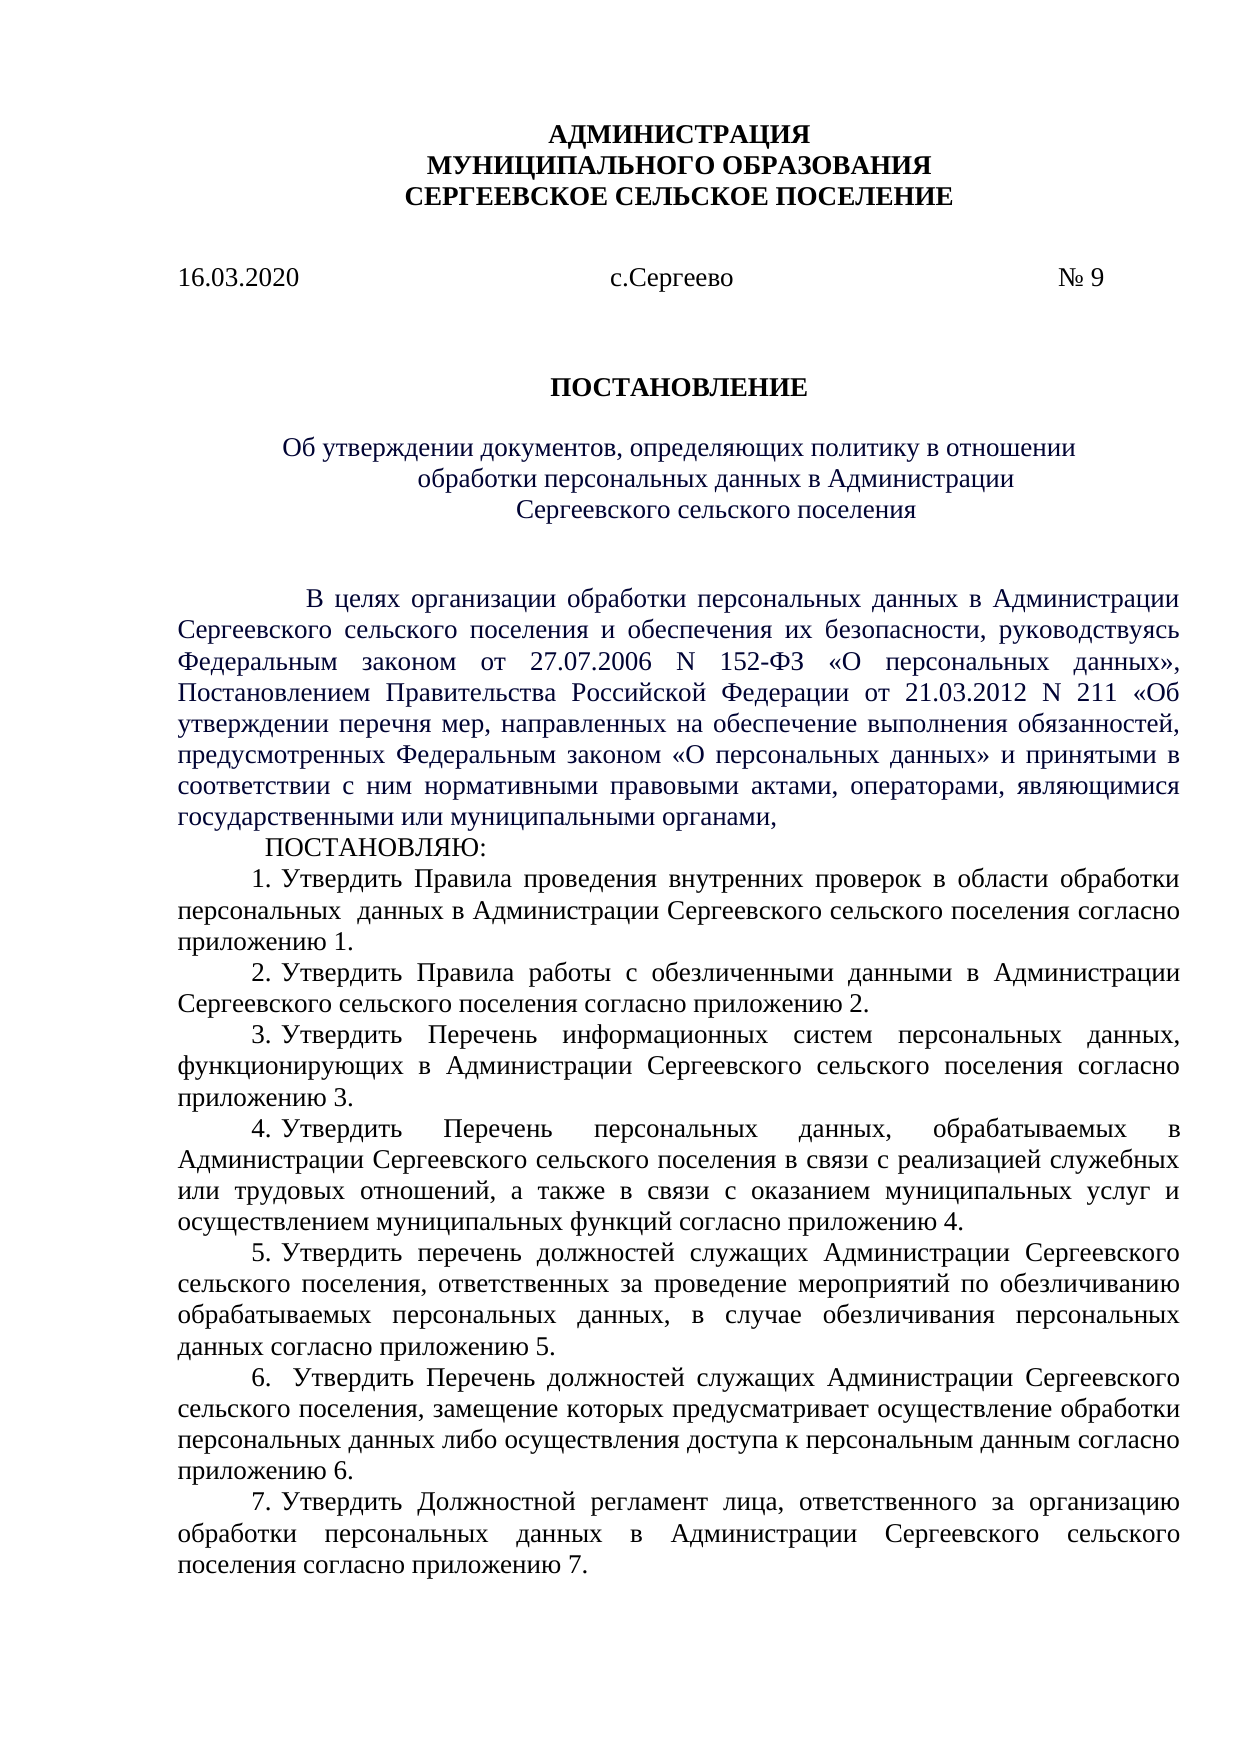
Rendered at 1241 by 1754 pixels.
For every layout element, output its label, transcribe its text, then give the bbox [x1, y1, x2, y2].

list Утвердить Перечень должностей служащих Администрации Сергеевского сельского поселения, замещение которых предусматривает осуществление обработки персональных данных либо осуществления доступа к персональным данным согласно приложению 6. [177, 1361, 1181, 1486]
text ПОСТАНОВЛЯЮ: [177, 831, 1181, 863]
list Утвердить Правила проведения внутренних проверок в области обработки персональных данных в Администрации Сергеевского сельского поселения согласно приложению 1. [177, 863, 1181, 956]
text МУНИЦИПАЛЬНОГО ОБРАЗОВАНИЯ [177, 149, 1181, 180]
text Об утверждении документов, определяющих политику в отношении [177, 431, 1181, 462]
list Утвердить Перечень персональных данных, обрабатываемых в Администрации Сергеевского сельского поселения в связи с реализацией служебных или трудовых отношений, а также в связи с оказанием муниципальных услуг и осуществлением муниципальных функций согласно приложению 4. [177, 1112, 1181, 1236]
list Утвердить Перечень информационных систем персональных данных, функционирующих в Администрации Сергеевского сельского поселения согласно приложению 3. [177, 1018, 1181, 1112]
list Утвердить Должностной регламент лица, ответственного за организацию обработки персональных данных в Администрации Сергеевского сельского поселения согласно приложению 7. [177, 1486, 1181, 1579]
text обработки персональных данных в Администрации [177, 462, 1181, 494]
text Сергеевского сельского поселения [177, 494, 1181, 525]
text 16.03.2020 с.Сергеево № 9 [177, 262, 1181, 293]
text СЕРГЕЕВСКОЕ СЕЛЬСКОЕ ПОСЕЛЕНИЕ [177, 180, 1181, 212]
list Утвердить перечень должностей служащих Администрации Сергеевского сельского поселения, ответственных за проведение мероприятий по обезличиванию обрабатываемых персональных данных, в случае обезличивания персональных данных согласно приложению 5. [177, 1236, 1181, 1361]
text АДМИНИСТРАЦИЯ [177, 118, 1181, 149]
text В целях организации обработки персональных данных в Администрации Сергеевского сельского поселения и обеспечения их безопасности, руководствуясь Федеральным законом от 27.07.2006 N 152-ФЗ «О персональных данных», Постановлением Правительства Российской Федерации от 21.03.2012 N 211 «Об утверждении перечня мер, направленных на обеспечение выполнения обязанностей, предусмотренных Федеральным законом «О персональных данных» и принятыми в соответствии с ним нормативными правовыми актами, операторами, являющимися государственными или муниципальными органами, [177, 525, 1181, 831]
text ПОСТАНОВЛЕНИЕ [177, 371, 1181, 403]
list Утвердить Правила работы с обезличенными данными в Администрации Сергеевского сельского поселения согласно приложению 2. [177, 956, 1181, 1018]
